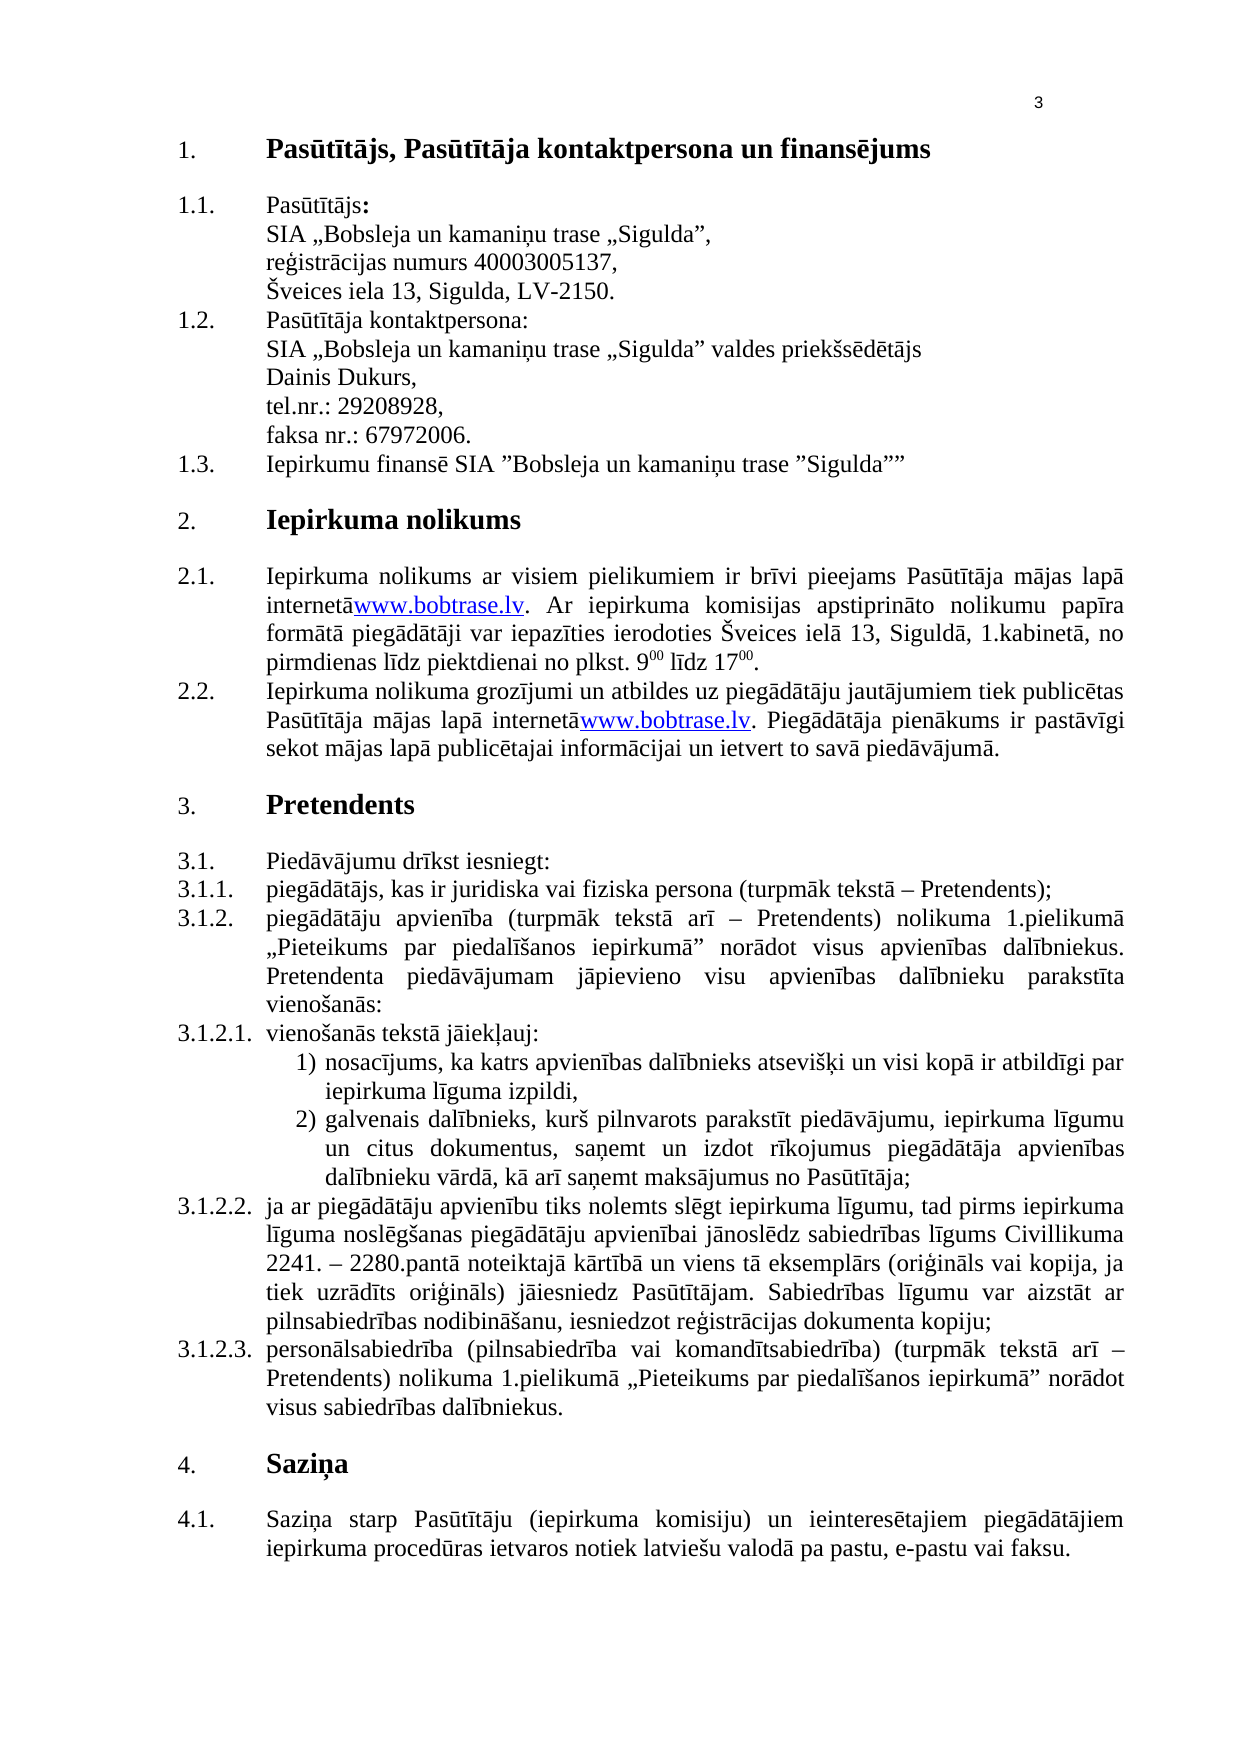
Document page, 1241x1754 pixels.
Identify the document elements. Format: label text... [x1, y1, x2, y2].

text faksa nr.: 67972006. [266, 420, 1125, 449]
text piegādātājs, kas ir juridiska vai fiziska persona (turpmāk tekstā – Pretendents); [177, 874, 1125, 903]
list galvenais dalībnieks, kurš pilnvarots parakstīt piedāvājumu, iepirkuma līgumu un citus dokumentus, saņemt un izdot rīkojumus piegādātāja apvienības dalībnieku vārdā, kā arī saņemt maksājumus no Pasūtītāja; [295, 1104, 1125, 1191]
list vienošanās tekstā jāiekļauj: [177, 1018, 1125, 1047]
list personālsabiedrība (pilnsabiedrība vai komandītsabiedrība) (turpmāk tekstā arī – Pretendents) nolikuma 1.pielikumā „ par piedalīšanos iepirkumā” norādot visus sabiedrības dalībniekus. [177, 1334, 1125, 1421]
text Dainis Dukurs, [266, 362, 1125, 391]
text Iepirkumu finansē SIA ”Bobsleja un kamaniņu trase ”Sigulda”” [177, 449, 1125, 477]
text Šveices iela 13, Sigulda, LV-2150. [266, 276, 1125, 305]
text tel.nr.: 29208928, [266, 391, 1125, 420]
text Saziņa starp Pasūtītāju (iepirkuma komisiju) un ieinteresētajiem piegādātājiem iepirkuma procedūras ietvaros notiek latviešu valodā pa pastu, e-pastu vai faksu. [177, 1504, 1125, 1562]
list nosacījums, ka katrs apvienības dalībnieks atsevišķi un visi kopā ir atbildīgi par iepirkuma līguma izpildi, [295, 1047, 1125, 1104]
text Saziņa [177, 1446, 1125, 1479]
text Iepirkuma nolikuma grozījumi un atbildes uz piegādātāju jautājumiem tiek publicētas Pasūtītāja mājas lapā internetāwww.bobtrase.lv. Piegādātāja pienākums ir pastāvīgi sekot mājas lapā publicētajai informācijai un ietvert to savā piedāvājumā. [177, 676, 1125, 762]
text Piedāvājumu drīkst iesniegt: [177, 846, 1125, 874]
list ja ar piegādātāju apvienību tiks nolemts slēgt iepirkuma līgumu, tad pirms iepirkuma līguma noslēgšanas piegādātāju apvienībai jānoslēdz sabiedrības līgums Civillikuma 2241. – 2280.pantā noteiktajā kārtībā un viens tā eksemplārs (oriģināls vai kopija, ja tiek uzrādīts oriģināls) jāiesniedz Pasūtītājam. Sabiedrības līgumu var aizstāt ar pilnsabiedrības nodibināšanu, iesniedzot reģistrācijas dokumenta kopiju; [177, 1191, 1125, 1334]
text Pasūtītāja kontaktpersona: [177, 305, 1125, 334]
text Iepirkuma [177, 502, 1125, 536]
text piegādātāju apvienība (turpmāk tekstā arī – Pretendents) nolikuma 1.pielikumā „ par piedalīšanos iepirkumā” norādot visus apvienības dalībniekus. Pretendenta piedāvājumam jāpievieno visu apvienības dalībnieku parakstīta vienošanās: [177, 903, 1125, 1018]
text Pasūtītājs, Pasūtītāja kontaktpersona un finansējums [177, 131, 1125, 165]
text Pretendents [177, 787, 1125, 821]
text reģistrācijas numurs 40003005137, [266, 247, 1125, 276]
text SIA „Bobsleja un kamaniņu trase „Sigulda”, [266, 219, 1125, 247]
text SIA „Bobsleja un kamaniņu trase „Sigulda” valdes priekšsēdētājs [266, 334, 1125, 362]
text Pasūtītājs: [177, 190, 1125, 219]
text Iepirkuma ar visiem pielikumiem ir brīvi pieejams Pasūtītāja mājas lapā internetāwww.bobtrase.lv. Ar iepirkuma komisijas apstiprināto nolikumu papīra formātā piegādātāji var iepazīties ierodoties Šveices ielā 13, Siguldā, 1.kabinetā, no pirmdienas līdz piektdienai no plkst. 900 līdz 1700. [177, 561, 1125, 676]
